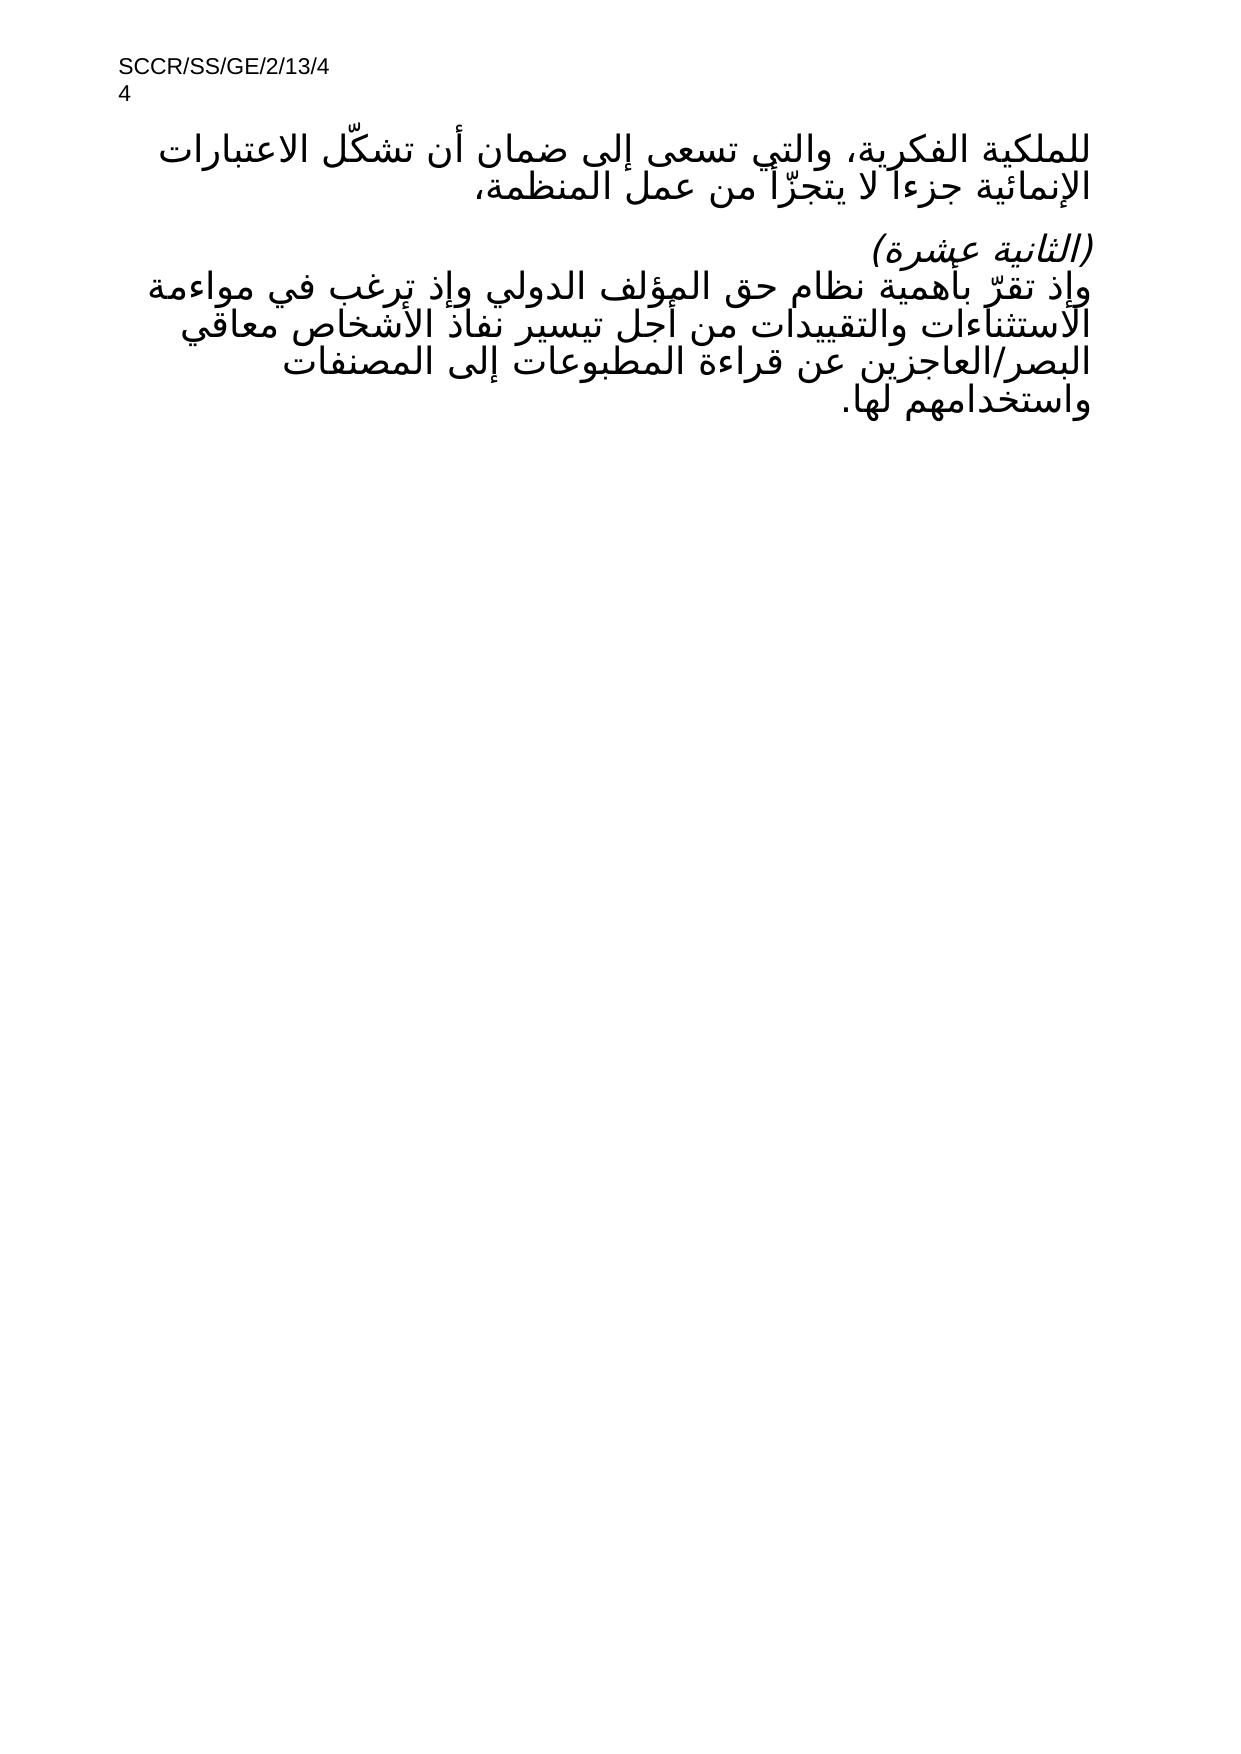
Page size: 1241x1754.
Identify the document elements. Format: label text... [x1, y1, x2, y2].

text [118, 132, 1092, 207]
text وإذ تقرّ بأهمية نظام حق المؤلف الدولي وإذ ترغب في مواءمة الاستثناءات والتقييدات من أجل تيسير نفاذ الأشخاص معاقي البصر/العاجزين عن قراءة المطبوعات إلى المصنفات واستخدامهم لها. [118, 270, 1092, 420]
text (الثانية عشرة) [118, 232, 1092, 270]
